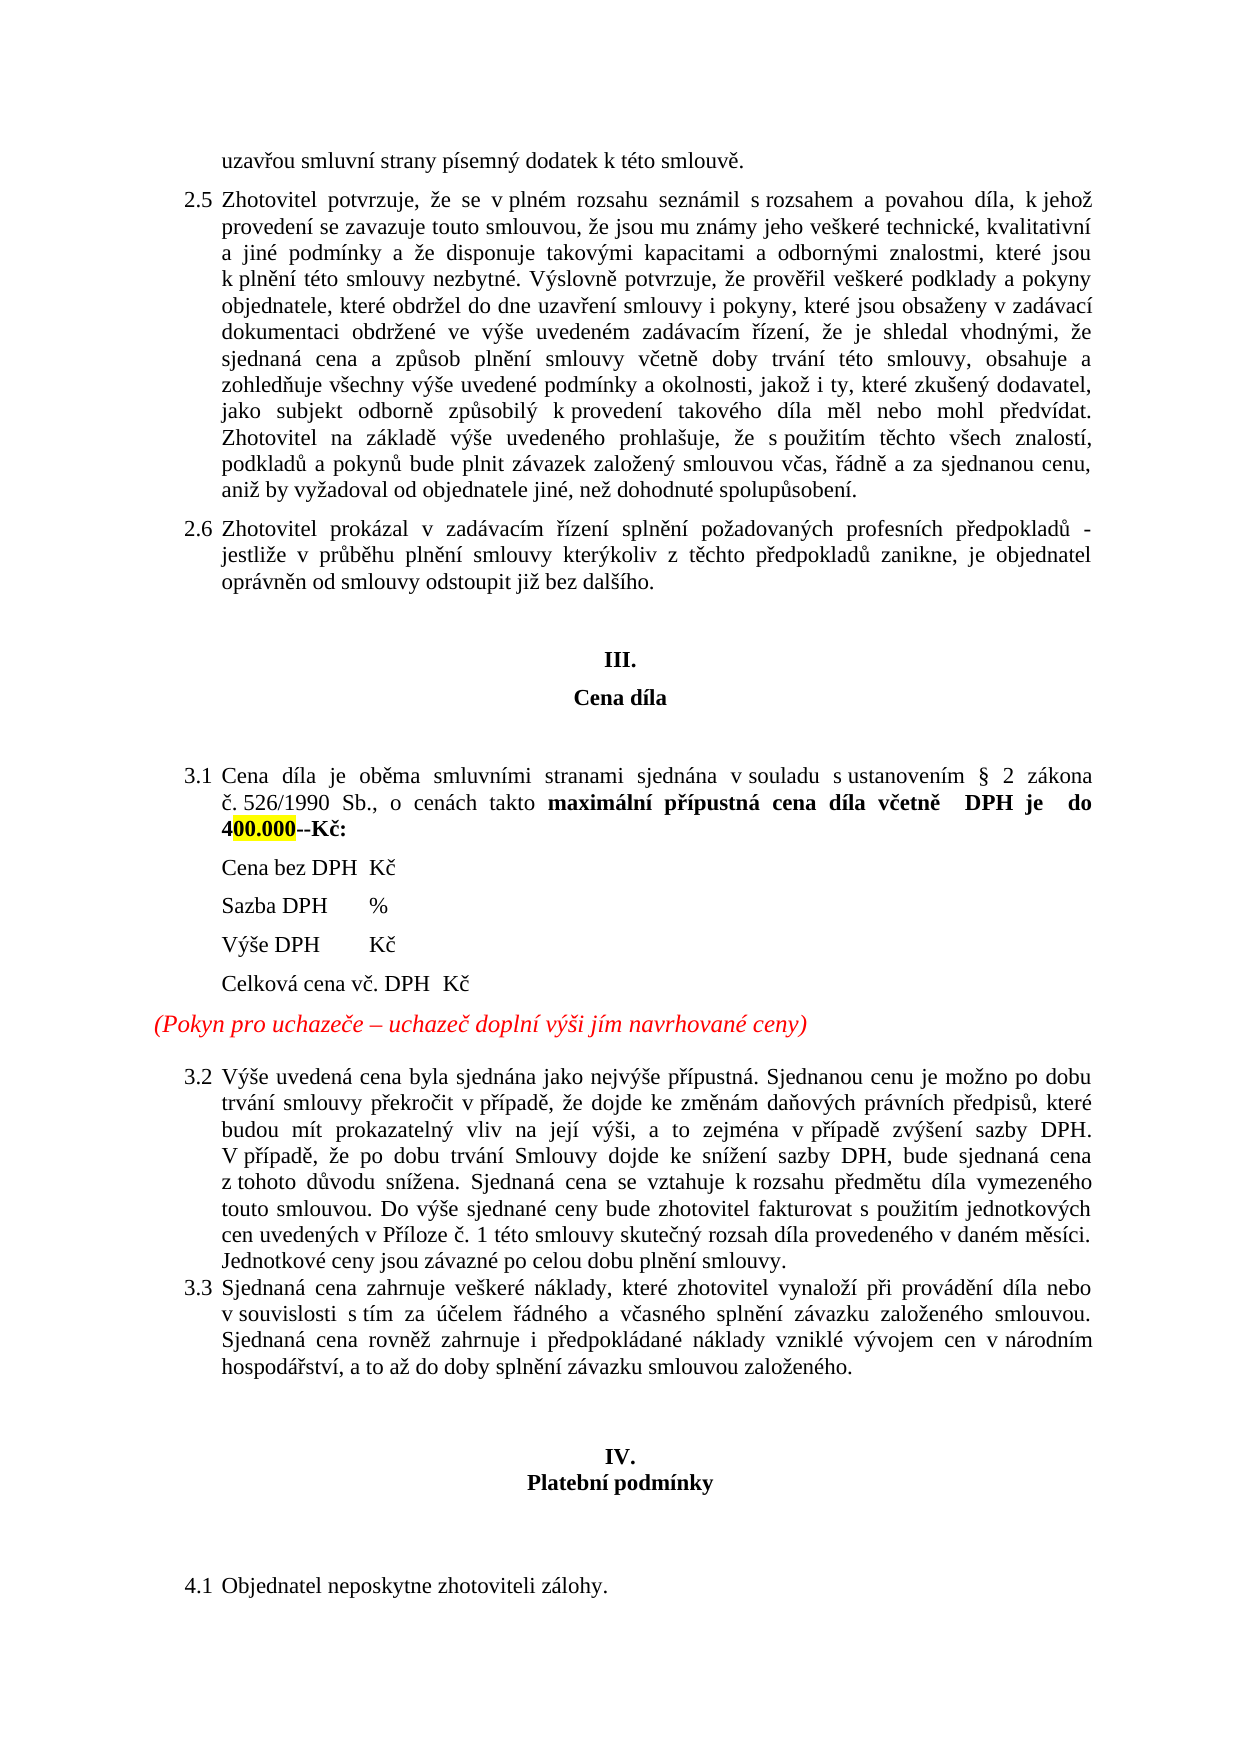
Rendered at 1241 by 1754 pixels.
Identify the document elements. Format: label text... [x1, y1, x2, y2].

text Sazba DPH % [221, 893, 1093, 919]
list Sjednaná cena zahrnuje veškeré náklady, které zhotovitel vynaloží při provádění díla nebo v souvislosti s tím za účelem řádného a včasného splnění závazku založeného smlouvou. Sjednaná cena rovněž zahrnuje i předpokládané náklady vzniklé vývojem cen v národním hospodářství, a to až do doby splnění závazku smlouvou založeného. [184, 1274, 1093, 1379]
text Cena díla [148, 684, 1093, 711]
list Cena díla je oběma smluvními stranami sjednána v souladu s ustanovením § 2 zákona č. 526/1990 Sb., o cenách takto maximální přípustná cena díla včetně DPH je do 400.000--Kč: [184, 762, 1093, 841]
list Zhotovitel prokázal v zadávacím řízení splnění požadovaných profesních předpokladů - jestliže v průběhu plnění smlouvy kterýkoliv z těchto předpokladů zanikne, je objednatel oprávněn od smlouvy odstoupit již bez dalšího. [184, 515, 1093, 594]
text Výše DPH Kč [221, 931, 1093, 958]
text Cena bez DPH Kč [221, 854, 1093, 880]
text Celková cena vč. DPH Kč [221, 970, 1093, 997]
text III. [148, 646, 1093, 672]
list Výše uvedená cena byla sjednána jako nejvýše přípustná. Sjednanou cenu je možno po dobu trvání smlouvy překročit v případě, že dojde ke změnám daňových právních předpisů, které budou mít prokazatelný vliv na její výši, a to zejména v případě zvýšení sazby DPH. V případě, že po dobu trvání Smlouvy dojde ke snížení sazby DPH, bude sjednaná cena z tohoto důvodu snížena. Sjednaná cena se vztahuje k rozsahu předmětu díla vymezeného touto smlouvou. Do výše sjednané ceny bude zhotovitel fakturovat s použitím jednotkových cen uvedených v Příloze č. 1 této smlouvy skutečný rozsah díla provedeného v daném měsíci. Jednotkové ceny jsou závazné po celou dobu plnění smlouvy. [184, 1063, 1093, 1274]
text Platební podmínky [148, 1469, 1093, 1496]
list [184, 148, 1093, 174]
text (Pokyn pro uchazeče – uchazeč doplní výši jím navrhované ceny) [148, 1009, 1093, 1038]
list Zhotovitel potvrzuje, že se v plném rozsahu seznámil s rozsahem a povahou díla, k jehož provedení se zavazuje touto smlouvou, že jsou mu známy jeho veškeré technické, kvalitativní a jiné podmínky a že disponuje takovými kapacitami a odbornými znalostmi, které jsou k plnění této smlouvy nezbytné. Výslovně potvrzuje, že prověřil veškeré podklady a pokyny objednatele, které obdržel do dne uzavření smlouvy i pokyny, které jsou obsaženy v zadávací dokumentaci obdržené ve výše uvedeném zadávacím řízení, že je shledal vhodnými, že sjednaná cena a způsob plnění smlouvy včetně doby trvání této smlouvy, obsahuje a zohledňuje všechny výše uvedené podmínky a okolnosti, jakož i ty, které zkušený dodavatel, jako subjekt odborně způsobilý k provedení takového díla měl nebo mohl předvídat. Zhotovitel na základě výše uvedeného prohlašuje, že s použitím těchto všech znalostí, podkladů a pokynů bude plnit závazek založený smlouvou včas, řádně a za sjednanou cenu, aniž by vyžadoval od objednatele jiné, než dohodnuté spolupůsobení. [184, 186, 1093, 503]
text IV. [148, 1443, 1093, 1469]
list Objednatel neposkytne zhotoviteli zálohy. [184, 1572, 1093, 1598]
